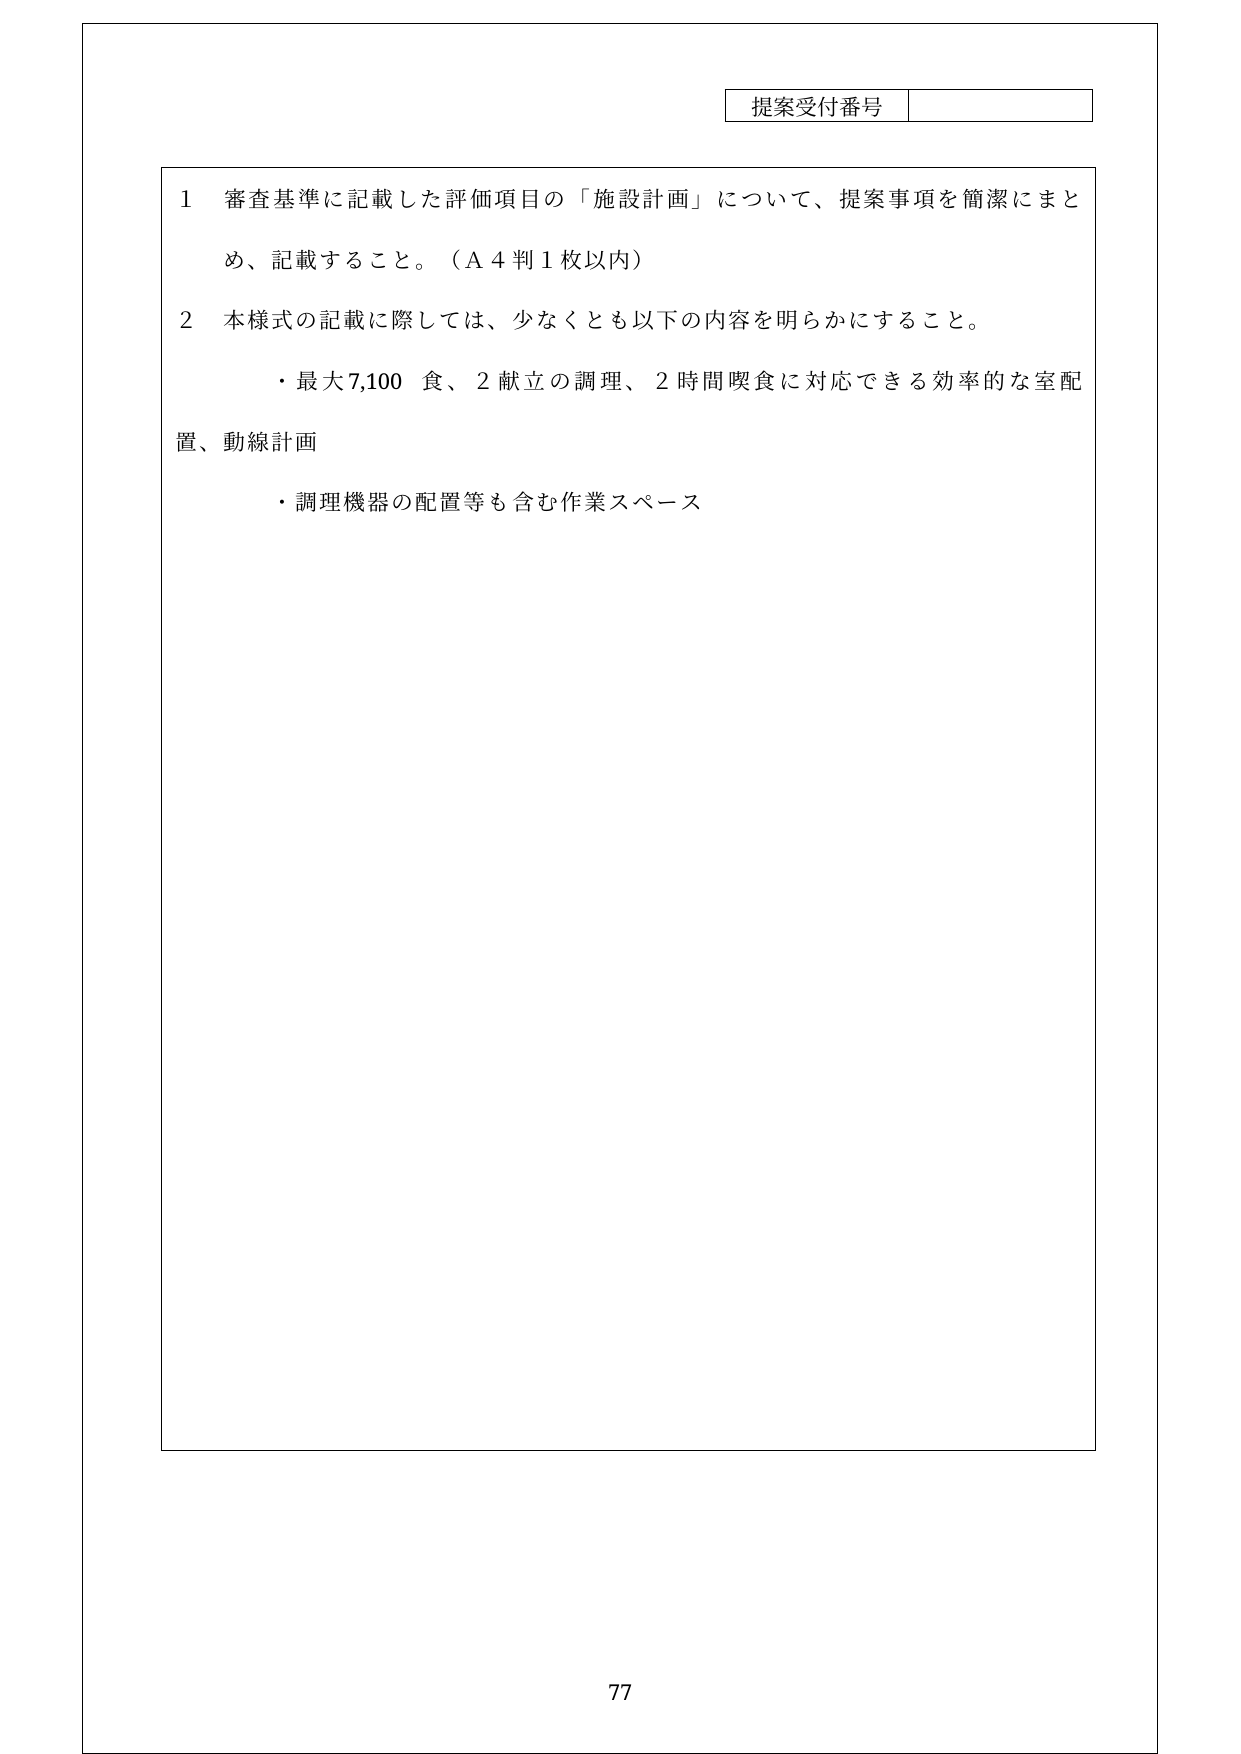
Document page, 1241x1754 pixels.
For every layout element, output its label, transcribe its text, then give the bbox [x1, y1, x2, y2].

table_cell １ 審査基準に記載した評価項目の「施設計画」について、提案事項を簡潔にまとめ、記載すること。（Ａ４判１枚以内） ２ 本様式の記載に際しては、少なくとも以下の内容を明らかにすること。 ・最大7,100食、２献立の調理、２時間喫食に対応できる効率的な室配置、動線計画 ・調理機器の配置等も含む作業スペース [162, 168, 1095, 1449]
